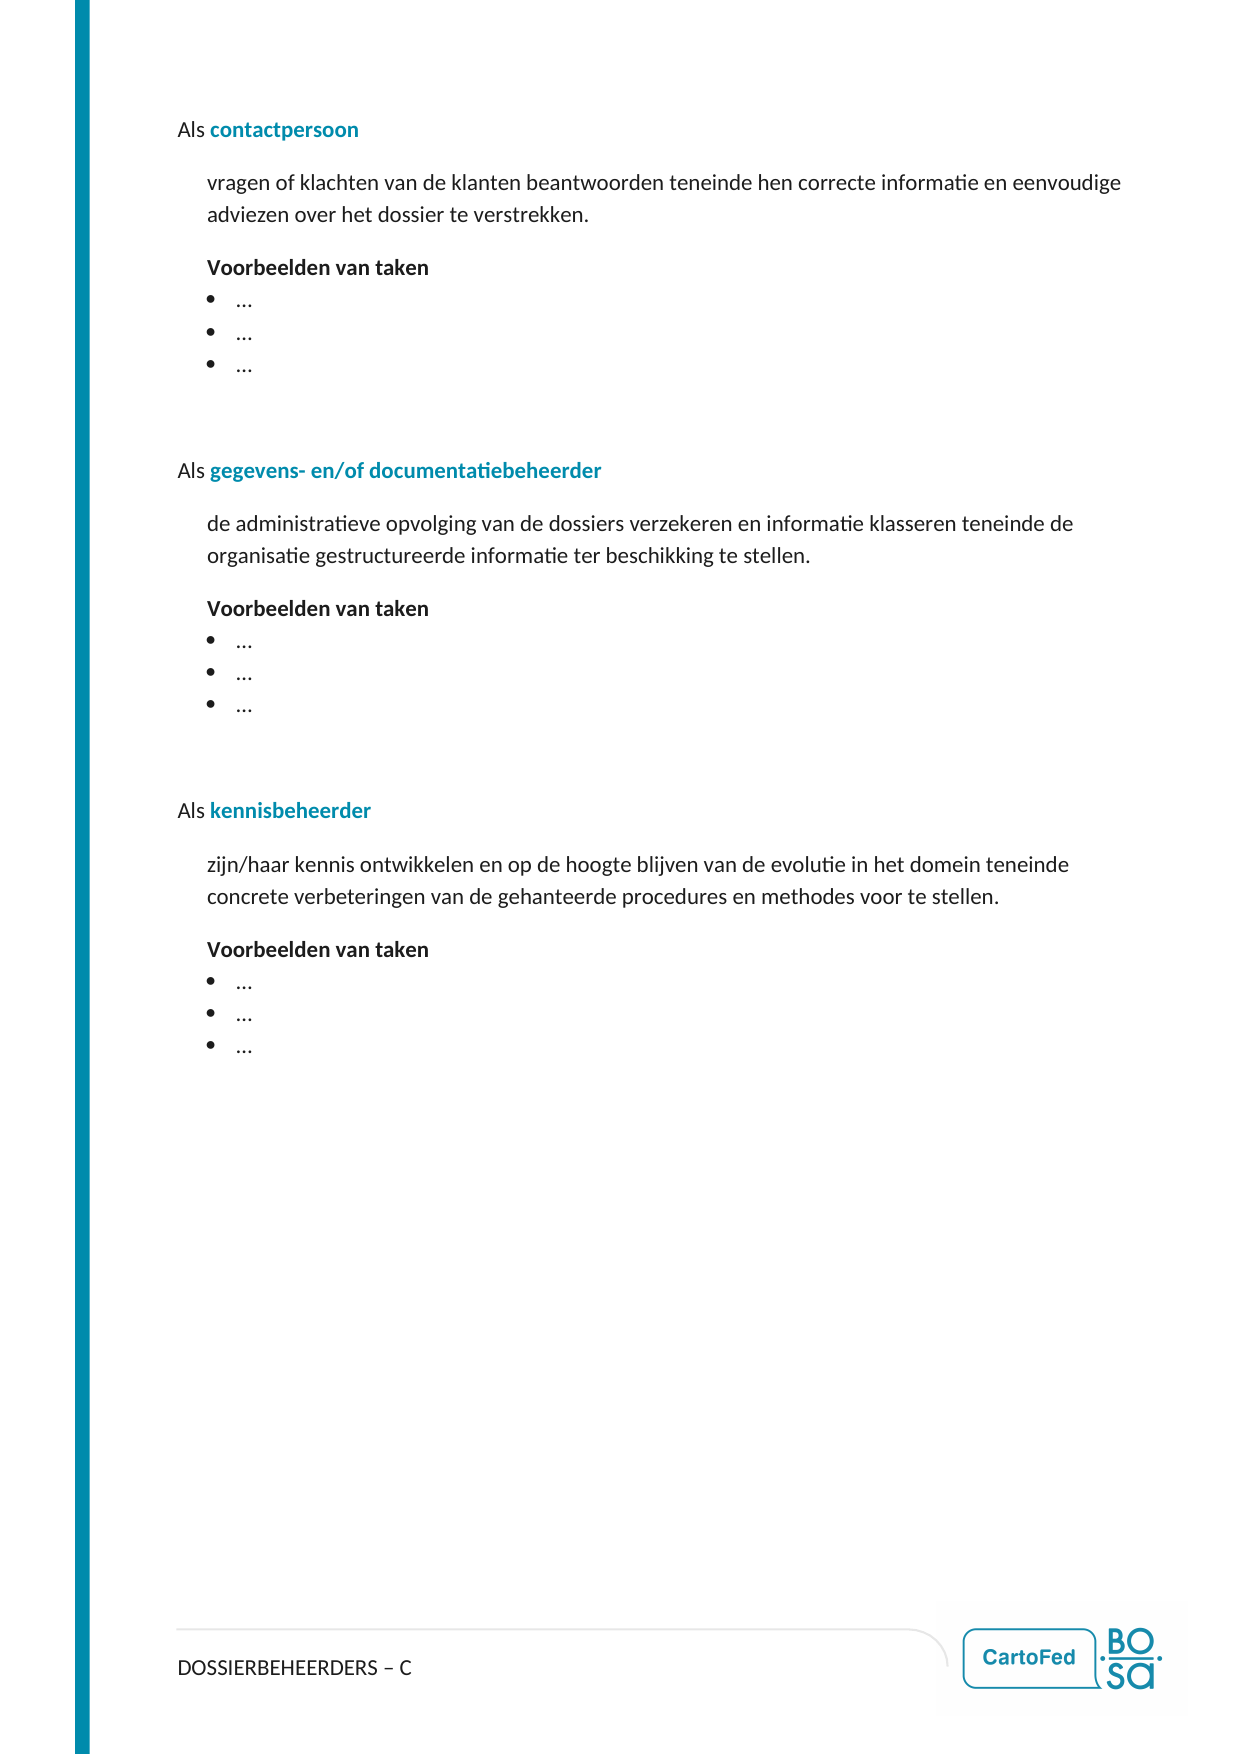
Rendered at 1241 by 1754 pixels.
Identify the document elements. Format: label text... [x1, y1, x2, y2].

text Voorbeelden van taken [207, 935, 1152, 963]
text Voorbeelden van taken [207, 253, 1152, 281]
text vragen of klachten van de klanten beantwoorden teneinde hen correcte informatie en eenvoudige adviezen over het dossier te verstrekken. [207, 168, 1152, 228]
picture [936, 1601, 1189, 1716]
text Als contactpersoon [177, 115, 1152, 143]
list … [207, 691, 1152, 719]
text Als gegevens- en/of documentatiebeheerder [177, 456, 1152, 484]
list … [207, 999, 1152, 1027]
list … [207, 285, 1152, 313]
text zijn/haar kennis ontwikkelen en op de hoogte blijven van de evolutie in het domein teneinde concrete verbeteringen van de gehanteerde procedures en methodes voor te stellen. [207, 850, 1152, 910]
text Als kennisbeheerder [177, 797, 1152, 825]
list … [207, 626, 1152, 654]
list … [207, 1031, 1152, 1059]
list … [207, 967, 1152, 995]
text de administratieve opvolging van de dossiers verzekeren en informatie klasseren teneinde de organisatie gestructureerde informatie ter beschikking te stellen. [207, 509, 1152, 569]
list … [207, 350, 1152, 378]
list … [207, 658, 1152, 686]
text Voorbeelden van taken [207, 594, 1152, 622]
list … [207, 318, 1152, 346]
